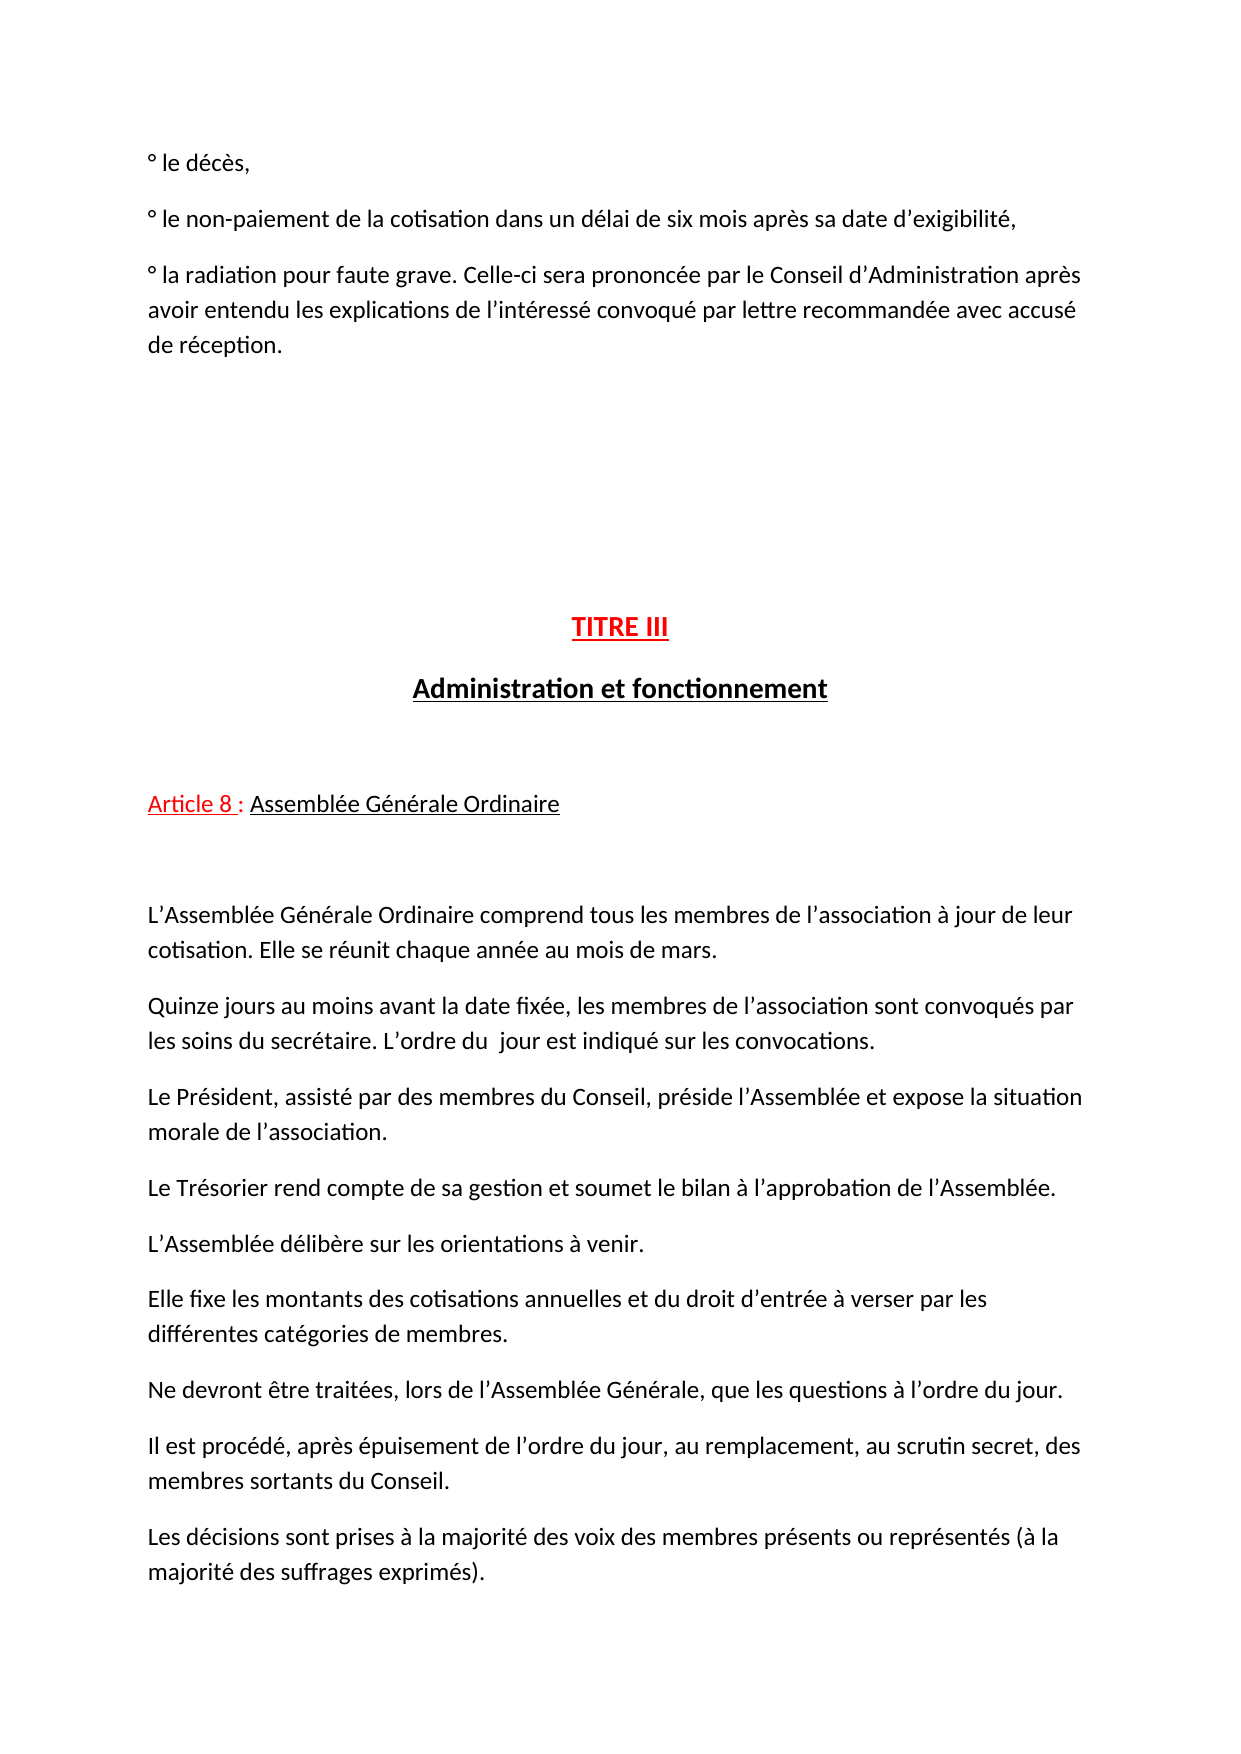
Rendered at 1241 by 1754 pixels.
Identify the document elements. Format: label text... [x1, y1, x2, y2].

text L’Assemblée Générale Ordinaire comprend tous les membres de l’association à jour de leur cotisation. Elle se réunit chaque année au mois de mars. [148, 899, 1093, 965]
text Il est procédé, après épuisement de l’ordre du jour, au remplacement, au scrutin secret, des membres sortants du Conseil. [148, 1430, 1093, 1496]
text Article 8 : Assemblée Générale Ordinaire [148, 788, 1093, 818]
text TITRE III [148, 608, 1093, 644]
text Les décisions sont prises à la majorité des voix des membres présents ou représentés (à la majorité des suffrages exprimés). [148, 1521, 1093, 1587]
text Ne devront être traitées, lors de l’Assemblée Générale, que les questions à l’ordre du jour. [148, 1374, 1093, 1405]
text L’Assemblée délibère sur les orientations à venir. [148, 1228, 1093, 1258]
text Le Président, assisté par des membres du Conseil, préside l’Assemblée et expose la situation morale de l’association. [148, 1081, 1093, 1147]
text ° le non-paiement de la cotisation dans un délai de six mois après sa date d’exigibilité, [148, 203, 1093, 234]
text Quinze jours au moins avant la date fixée, les membres de l’association sont convoqués par les soins du secrétaire. L’ordre du jour est indiqué sur les convocations. [148, 990, 1093, 1056]
text ° le décès, [148, 148, 1093, 178]
text Le Trésorier rend compte de sa gestion et soumet le bilan à l’approbation de l’Assemblée. [148, 1172, 1093, 1202]
text Elle fixe les montants des cotisations annuelles et du droit d’entrée à verser par les différentes catégories de membres. [148, 1284, 1093, 1349]
text ° la radiation pour faute grave. Celle-ci sera prononcée par le Conseil d’Administration après avoir entendu les explications de l’intéressé convoqué par lettre recommandée avec accusé de réception. [148, 259, 1093, 360]
text Administration et fonctionnement [148, 670, 1093, 706]
